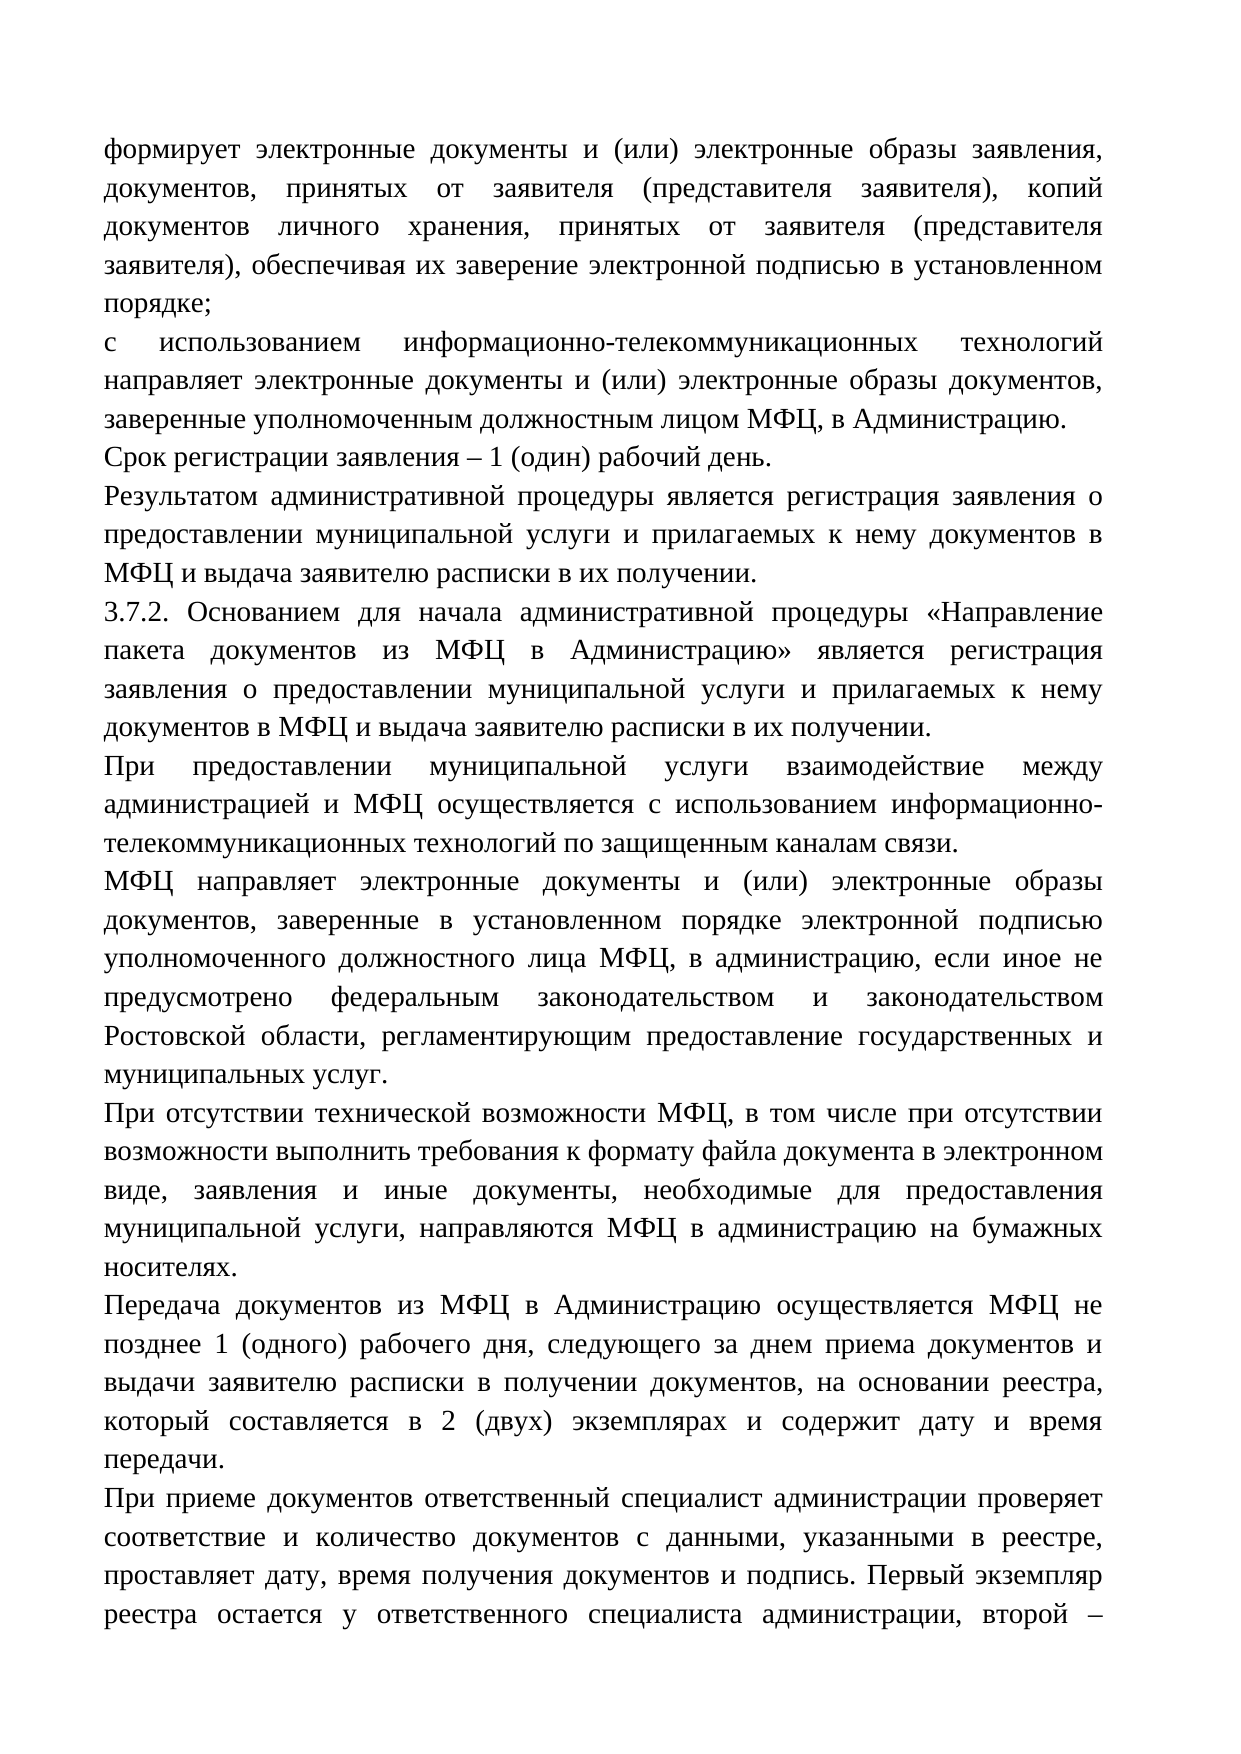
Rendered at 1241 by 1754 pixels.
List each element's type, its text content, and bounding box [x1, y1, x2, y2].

text При отсутствии технической возможности МФЦ, в том числе при отсутствии возможности выполнить требования к формату файла документа в электронном виде, заявления и иные документы, необходимые для предоставления муниципальной услуги, направляются МФЦ в администрацию на бумажных носителях. [103, 1095, 1104, 1282]
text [103, 1480, 1104, 1629]
text Результатом административной процедуры является регистрация заявления о предоставлении муниципальной услуги и прилагаемых к нему документов в МФЦ и выдача заявителю расписки в их получении. [103, 478, 1104, 589]
text формирует электронные документы и (или) электронные образы заявления, документов, принятых от заявителя (представителя заявителя), копий документов личного хранения, принятых от заявителя (представителя заявителя), обеспечивая их заверение электронной подписью в установленном порядке; [103, 131, 1104, 319]
text 3.7.2. Основанием для начала административной процедуры «Направление пакета документов из МФЦ в Администрацию» является регистрация заявления о предоставлении муниципальной услуги и прилагаемых к нему документов в МФЦ и выдача заявителю расписки в их получении. [103, 594, 1104, 743]
text При предоставлении муниципальной услуги взаимодействие между администрацией и МФЦ осуществляется с использованием информационно-телекоммуникационных технологий по защищенным каналам связи. [103, 748, 1104, 858]
text Передача документов из МФЦ в Администрацию осуществляется МФЦ не позднее 1 (одного) рабочего дня, следующего за днем приема документов и выдачи заявителю расписки в получении документов, на основании реестра, который составляется в 2 (двух) экземплярах и содержит дату и время передачи. [103, 1287, 1104, 1475]
text МФЦ направляет электронные документы и (или) электронные образы документов, заверенные в установленном порядке электронной подписью уполномоченного должностного лица МФЦ, в администрацию, если иное не предусмотрено федеральным законодательством и законодательством Ростовской области, регламентирующим предоставление государственных и муниципальных услуг. [103, 863, 1104, 1090]
text Срок регистрации заявления – 1 (один) рабочий день. [103, 439, 1104, 473]
text с использованием информационно-телекоммуникационных технологий направляет электронные документы и (или) электронные образы документов, заверенные уполномоченным должностным лицом МФЦ, в Администрацию. [103, 324, 1104, 434]
